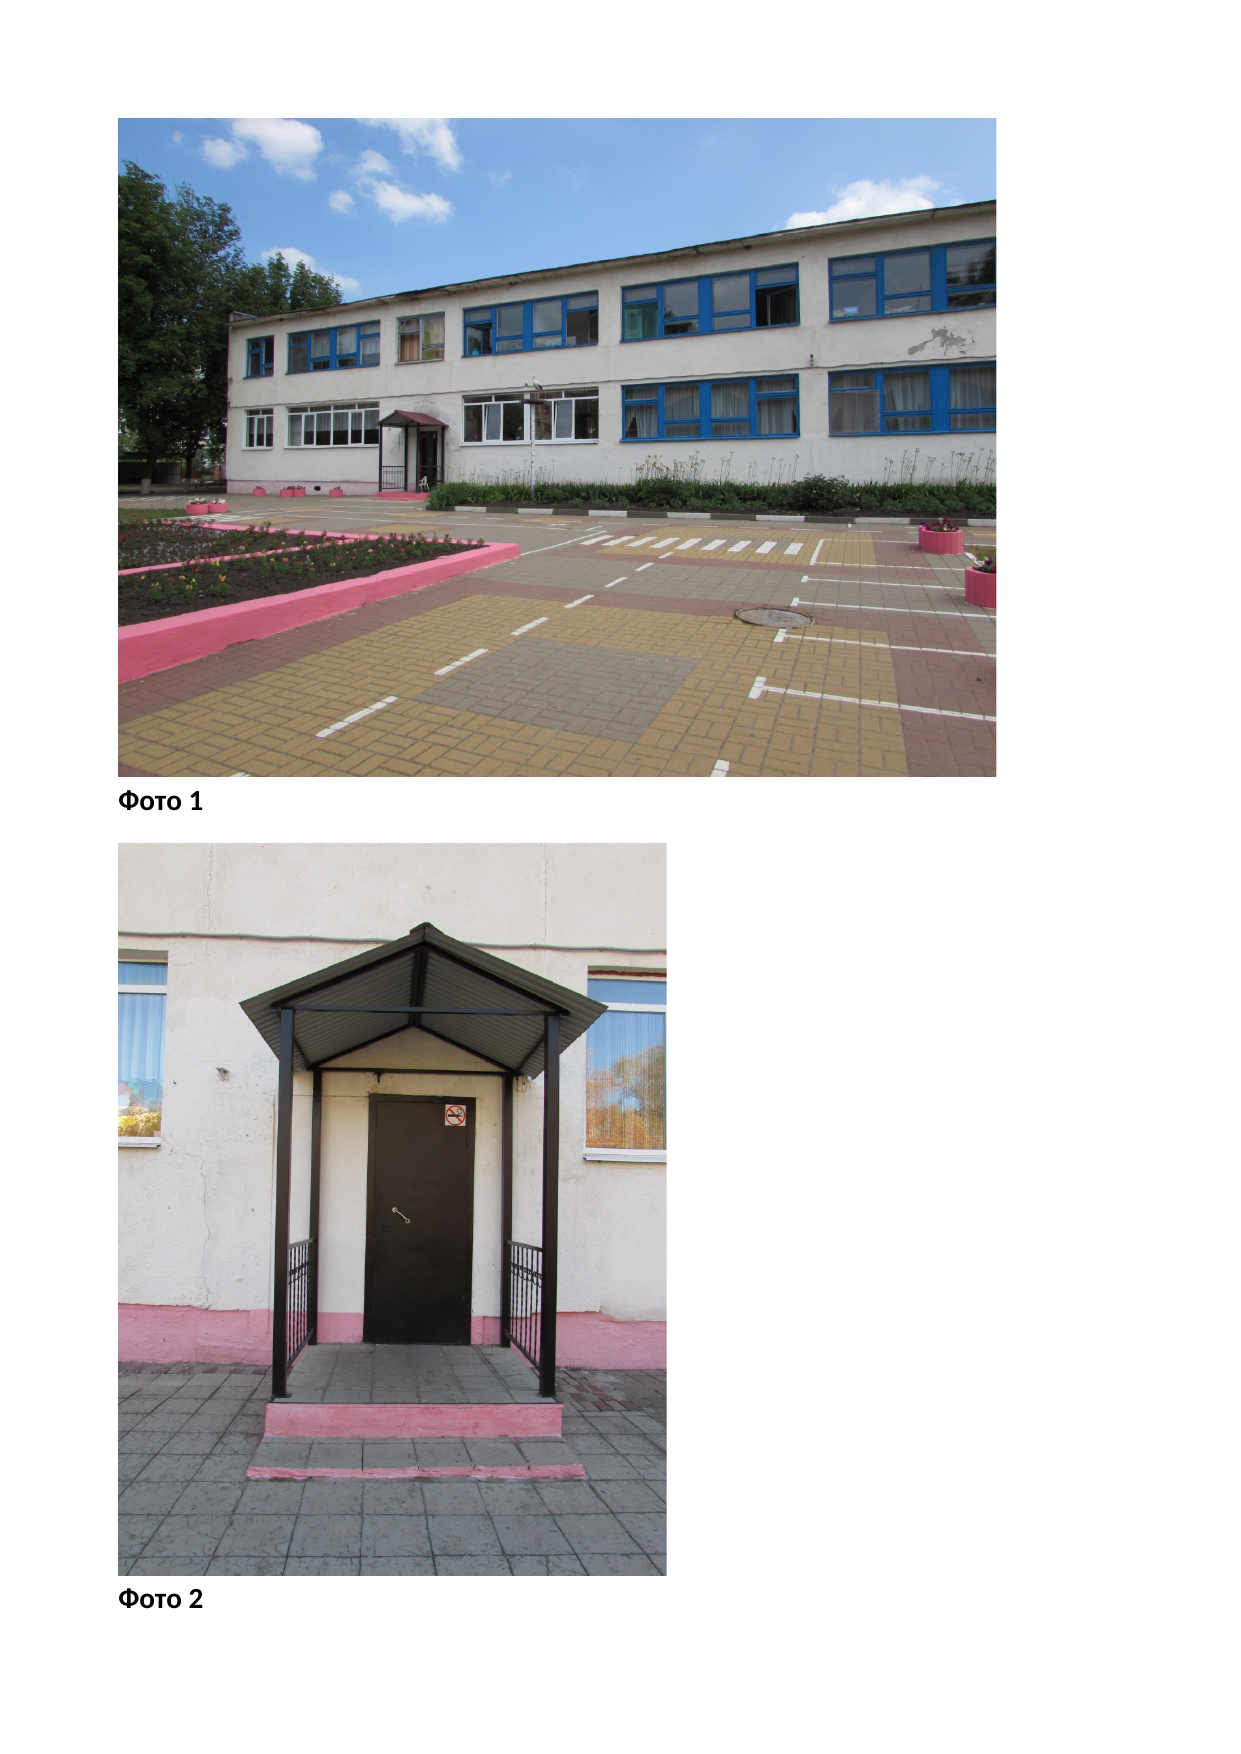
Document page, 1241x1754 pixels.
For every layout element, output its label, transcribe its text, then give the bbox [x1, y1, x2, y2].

picture [118, 118, 997, 777]
picture [118, 843, 667, 1576]
